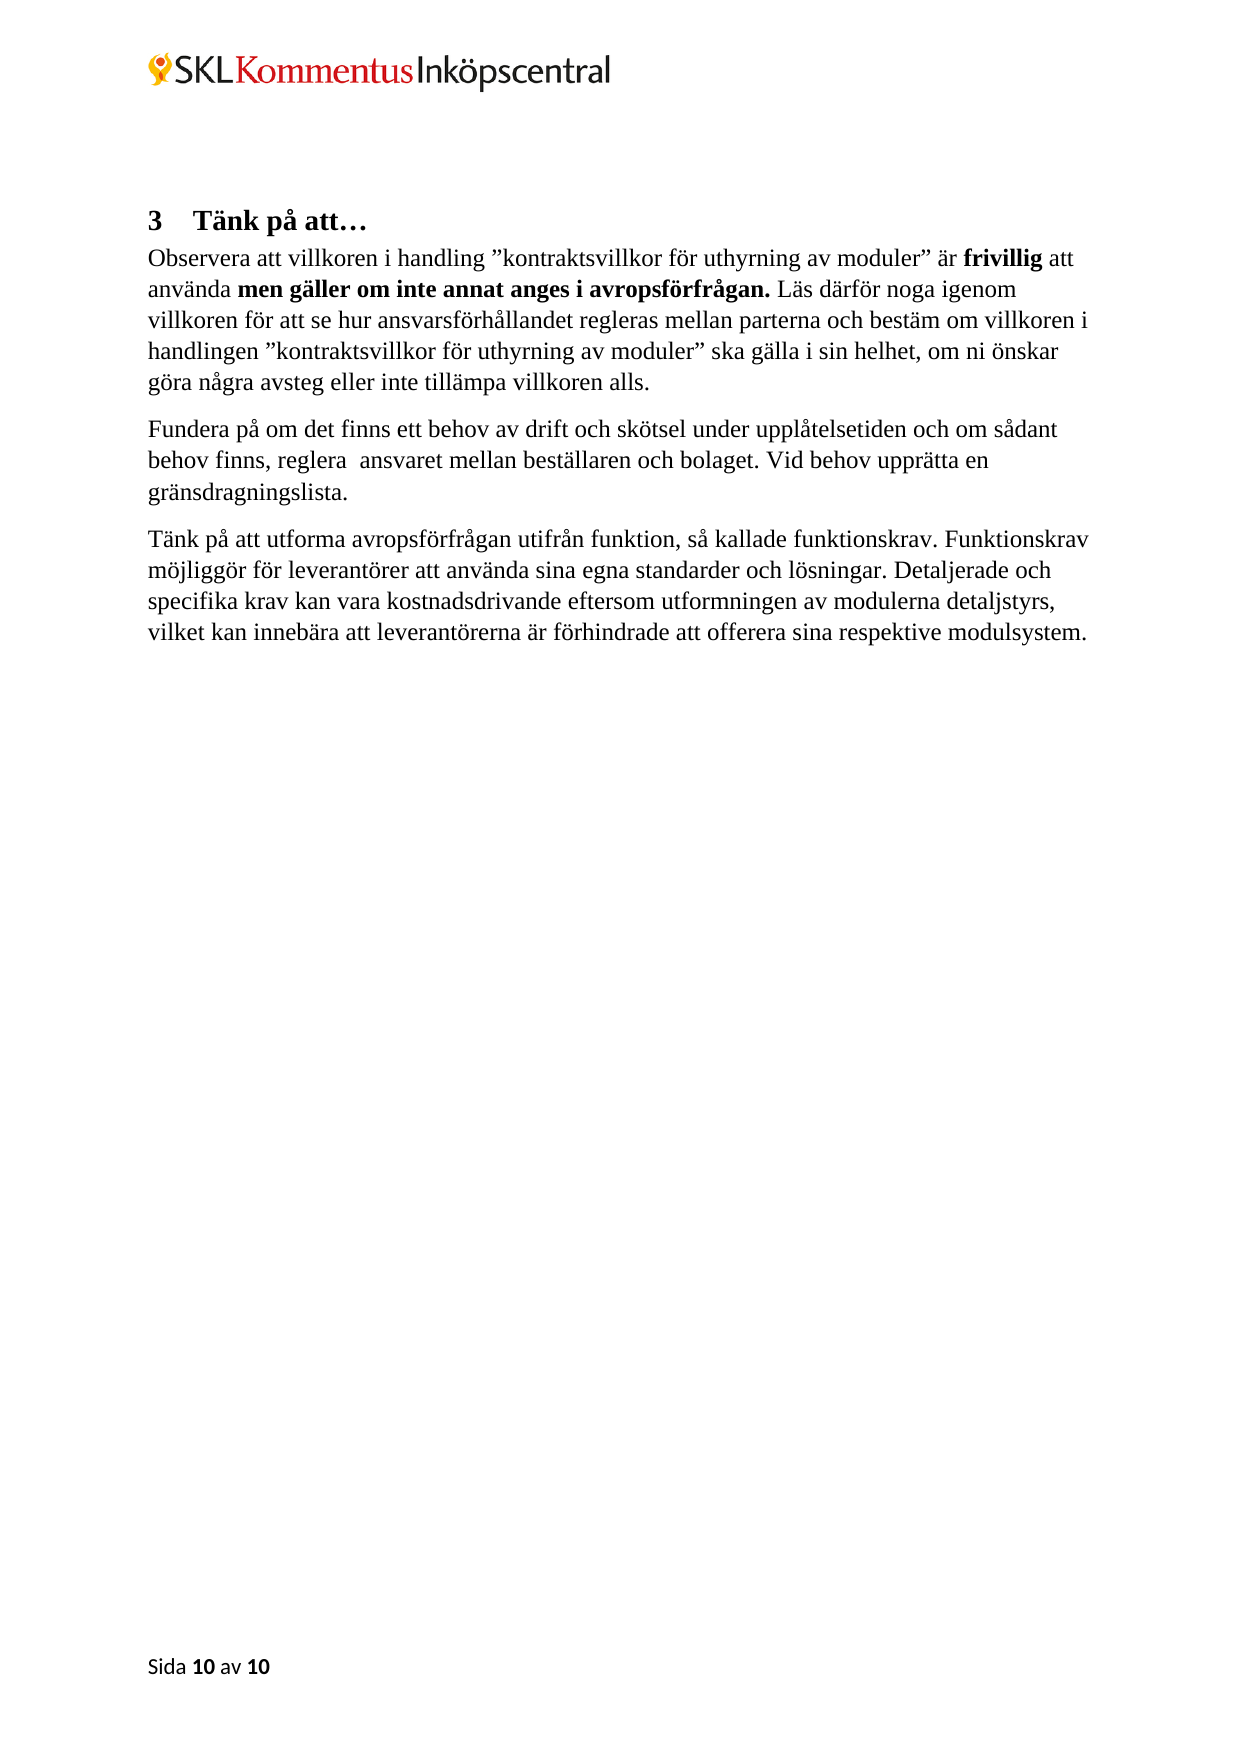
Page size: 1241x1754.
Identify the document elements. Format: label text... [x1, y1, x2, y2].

picture [49, 7, 706, 170]
text Observera att villkoren i handling ”kontraktsvillkor för uthyrning av moduler” är frivillig att använda men gäller om inte annat anges i avropsförfrågan. Läs därför noga igenom villkoren för att se hur ansvarsförhållandet regleras mellan parterna och bestäm om villkoren i handlingen ”kontraktsvillkor för uthyrning av moduler” ska gälla i sin helhet, om ni önskar göra några avsteg eller inte tillämpa villkoren alls. [148, 243, 1093, 396]
text Tänk på att utforma avropsförfrågan utifrån funktion, så kallade funktionskrav. Funktionskrav möjliggör för leverantörer att använda sina egna standarder och lösningar. Detaljerade och specifika krav kan vara kostnadsdrivande eftersom utformningen av modulerna detaljstyrs, vilket kan innebära att leverantörerna är förhindrade att offerera sina respektive modulsystem. [148, 524, 1093, 646]
subtitle Tänk på att… [148, 203, 1093, 236]
text Fundera på om det finns ett behov av drift och skötsel under upplåtelsetiden och om sådant behov finns, reglera ansvaret mellan beställaren och bolaget. Vid behov upprätta en gränsdragningslista. [148, 414, 1093, 505]
